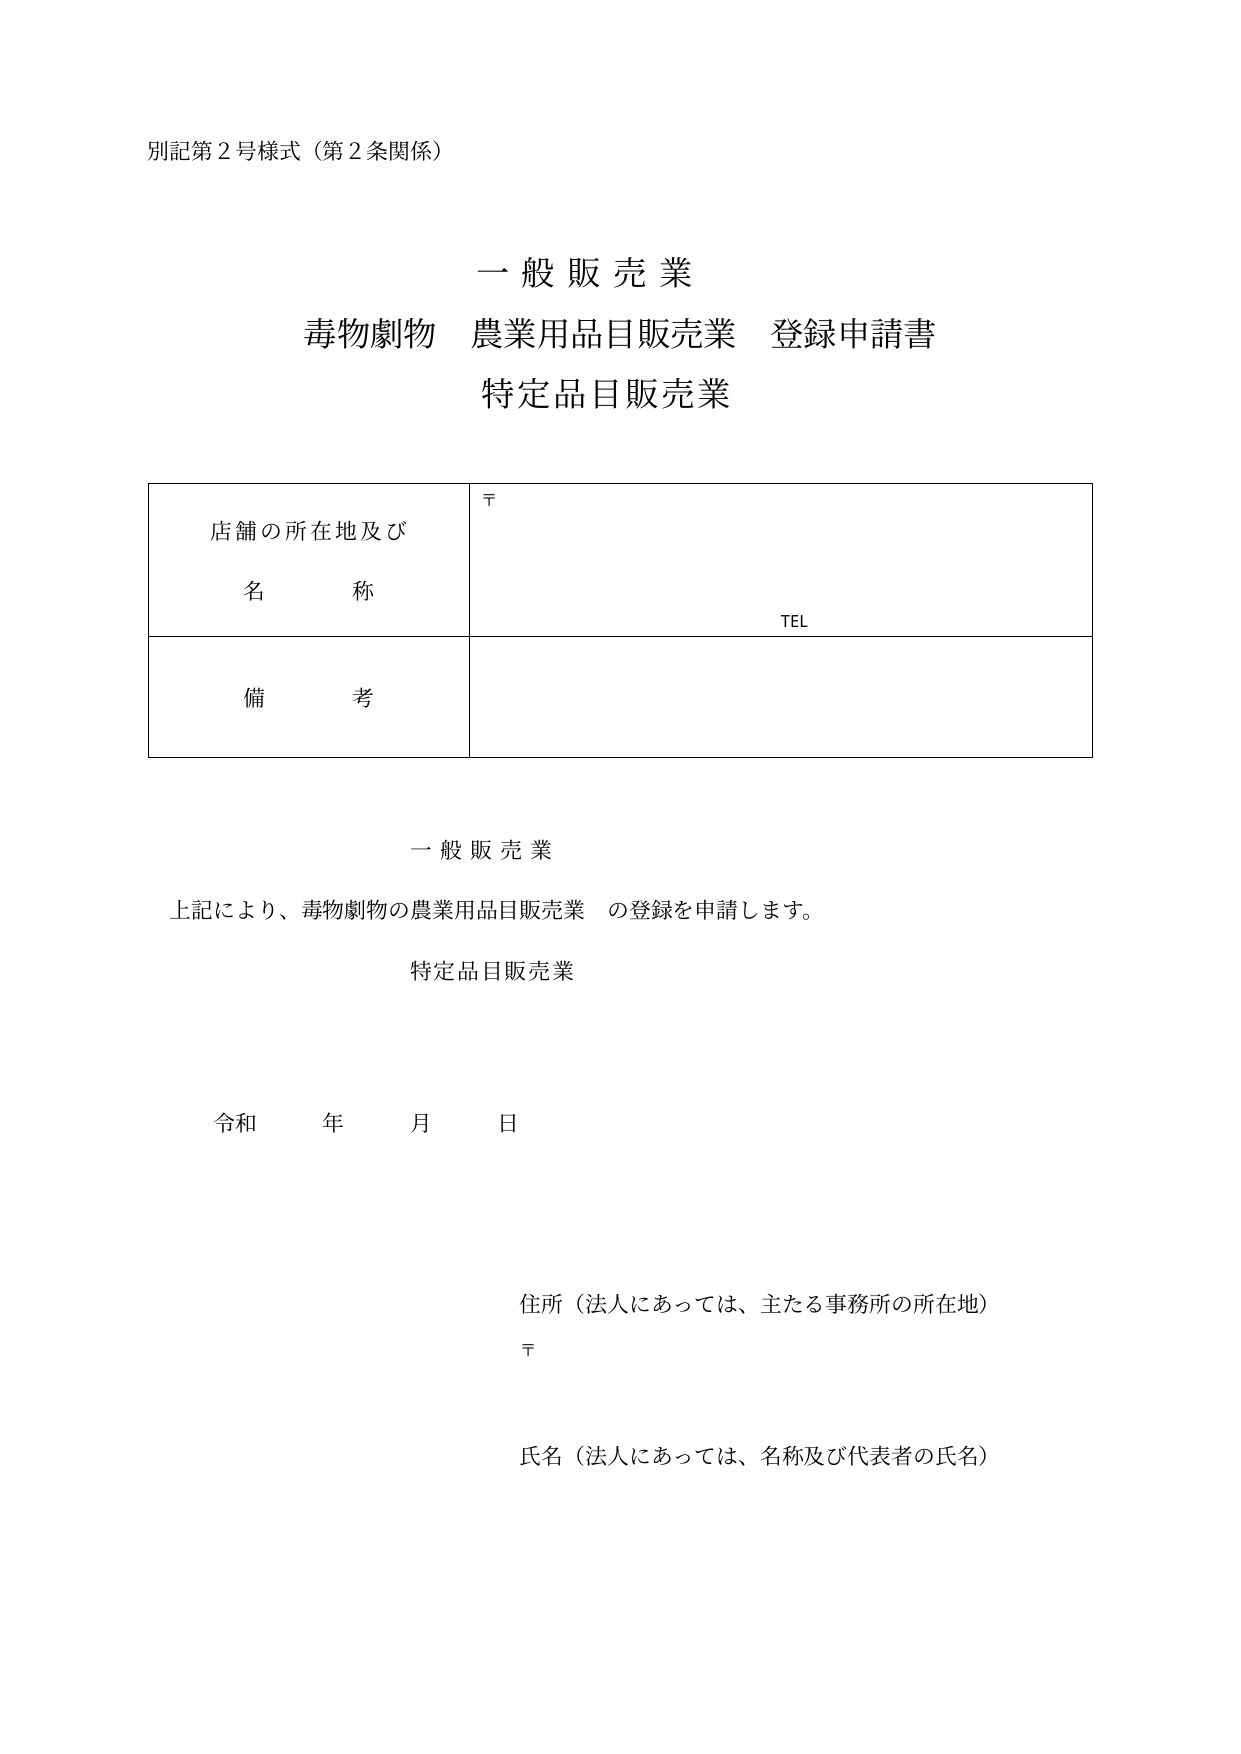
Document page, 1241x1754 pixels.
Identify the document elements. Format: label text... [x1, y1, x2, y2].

table_header 〒 TEL [470, 484, 1092, 636]
text 特定品目販売業 [148, 939, 1092, 1000]
text 住所（法人にあっては、主たる事務所の所在地） [148, 1273, 1092, 1334]
text 一般販売業 [148, 818, 1092, 879]
table_header 店舗の所在地及び 名称 [149, 484, 469, 636]
table_cell [470, 637, 1092, 757]
text 毒物劇物 農業用品目販売業 登録申請書 [148, 301, 1092, 362]
text 氏名（法人にあっては、名称及び代表者の氏名） [148, 1424, 1092, 1485]
table_cell 備考 [149, 637, 469, 757]
text 特定品目販売業 [148, 362, 1092, 423]
text 別記第２号様式（第２条関係） [148, 119, 1092, 180]
text 上記により、毒物劇物の農業用品目販売業 の登録を申請します。 [148, 879, 1092, 939]
text 一般販売業 [148, 241, 1092, 301]
text 令和 年 月 日 [148, 1091, 1092, 1152]
text 〒 [148, 1334, 1092, 1364]
